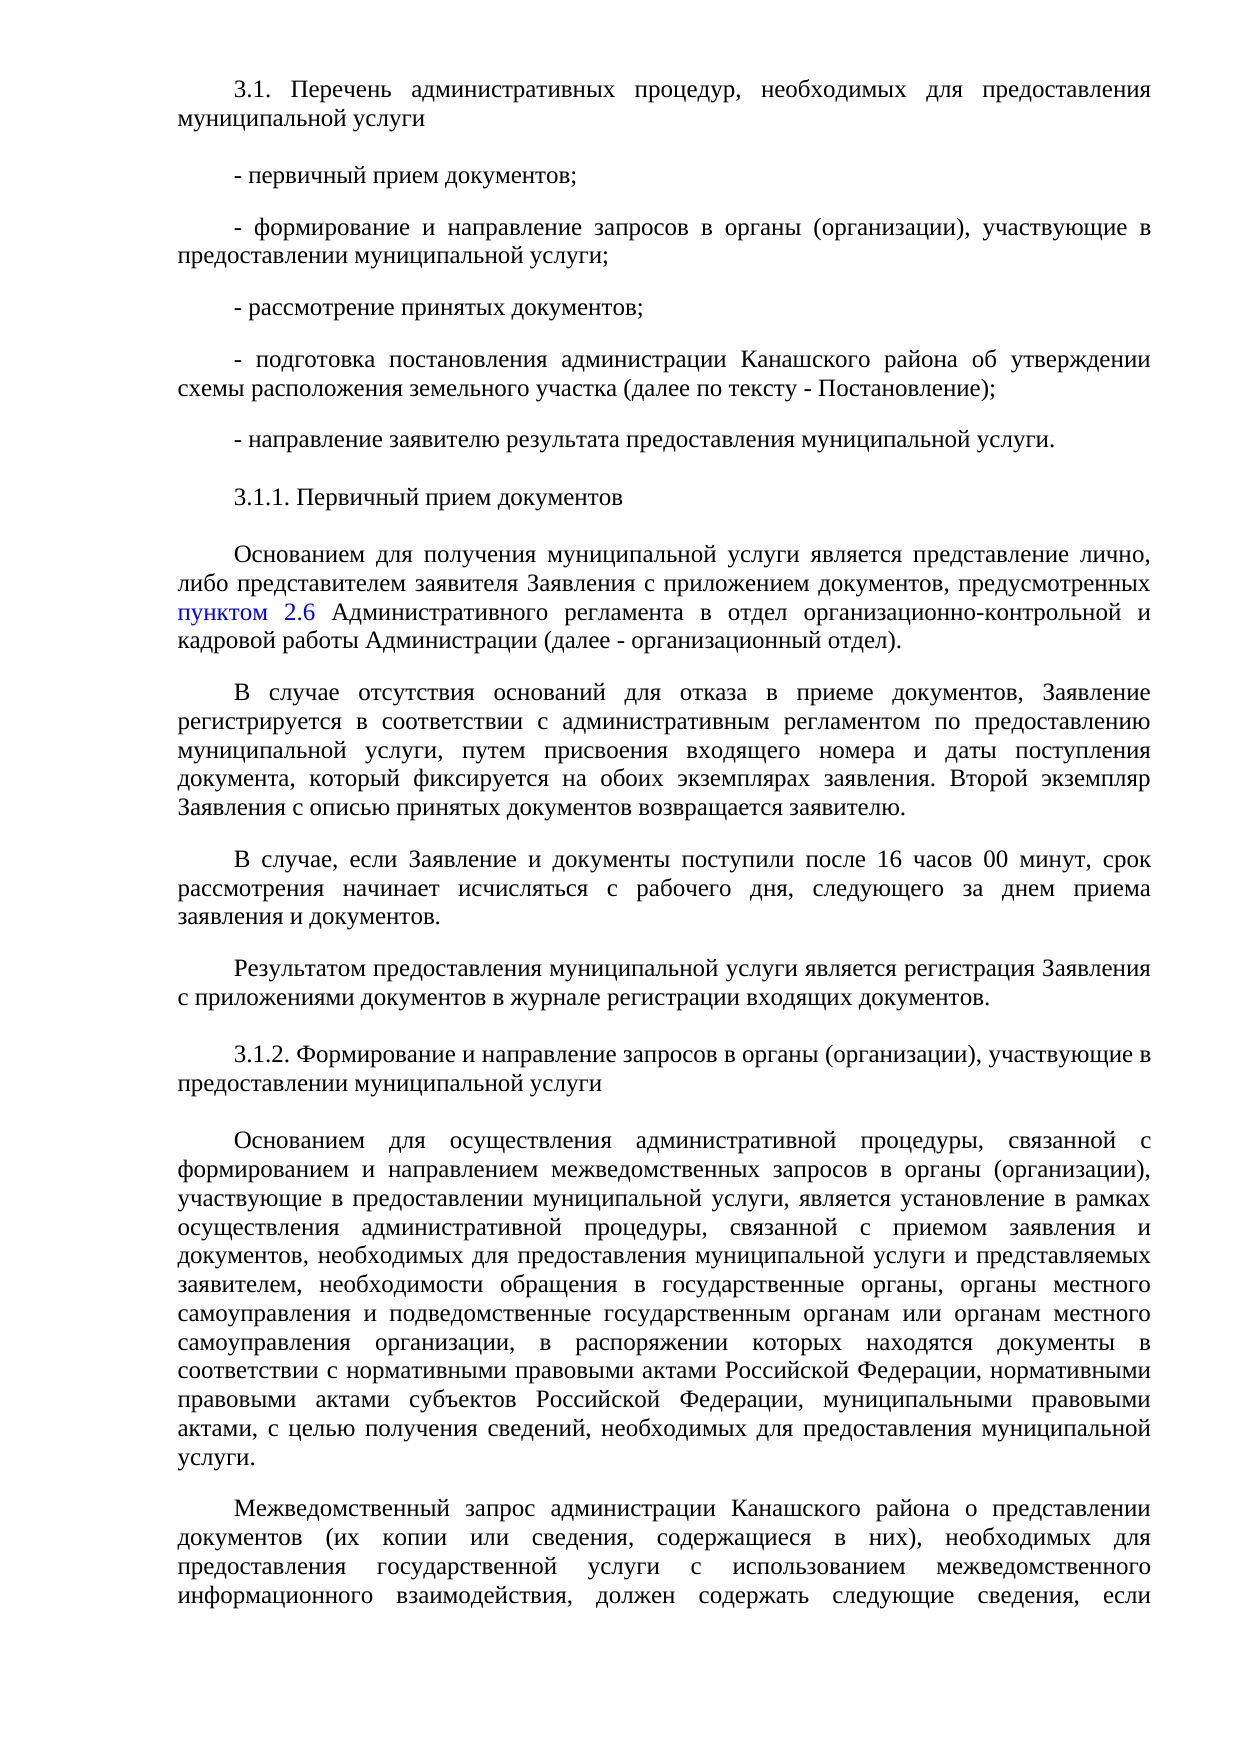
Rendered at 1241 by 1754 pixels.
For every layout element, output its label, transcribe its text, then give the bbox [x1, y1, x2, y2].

text 3.1. Перечень административных процедур, необходимых для предоставления муниципальной услуги [177, 74, 1152, 131]
text - формирование и направление запросов в органы (организации), участвующие в предоставлении муниципальной услуги; [177, 212, 1152, 269]
text - направление заявителю результата предоставления муниципальной услуги. [177, 424, 1152, 453]
text - рассмотрение принятых документов; [177, 292, 1152, 321]
text В случае, если Заявление и документы поступили после 16 часов 00 минут, срок рассмотрения начинает исчисляться с рабочего дня, следующего за днем приема заявления и документов. [177, 844, 1152, 930]
text 3.1.2. Формирование и направление запросов в органы (организации), участвующие в предоставлении муниципальной услуги [177, 1039, 1152, 1097]
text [177, 1493, 1152, 1608]
text Основанием для осуществления административной процедуры, связанной с формированием и направлением межведомственных запросов в органы (организации), участвующие в предоставлении муниципальной услуги, является установление в рамках осуществления административной процедуры, связанной с приемом заявления и документов, необходимых для предоставления муниципальной услуги и представляемых заявителем, необходимости обращения в государственные органы, органы местного самоуправления и подведомственные государственным органам или органам местного самоуправления организации, в распоряжении которых находятся документы в соответствии с нормативными правовыми актами Российской Федерации, нормативными правовыми актами субъектов Российской Федерации, муниципальными правовыми актами, с целью получения сведений, необходимых для предоставления муниципальной услуги. [177, 1126, 1152, 1471]
text - подготовка постановления администрации Канашского района об утверждении схемы расположения земельного участка (далее по тексту - Постановление); [177, 344, 1152, 401]
text В случае отсутствия оснований для отказа в приеме документов, Заявление регистрируется в соответствии с административным регламентом по предоставлению муниципальной услуги, путем присвоения входящего номера и даты поступления документа, который фиксируется на обоих экземплярах заявления. Второй экземпляр Заявления с описью принятых документов возвращается заявителю. [177, 677, 1152, 821]
text 3.1.1. Первичный прием документов [177, 482, 1152, 511]
text Основанием для получения муниципальной услуги является представление лично, либо представителем заявителя Заявления с приложением документов, предусмотренных пунктом 2.6 Административного регламента в отдел организационно-контрольной и кадровой работы Администрации (далее - организационный отдел). [177, 539, 1152, 654]
text Результатом предоставления муниципальной услуги является регистрация Заявления с приложениями документов в журнале регистрации входящих документов. [177, 953, 1152, 1011]
text - первичный прием документов; [177, 160, 1152, 189]
